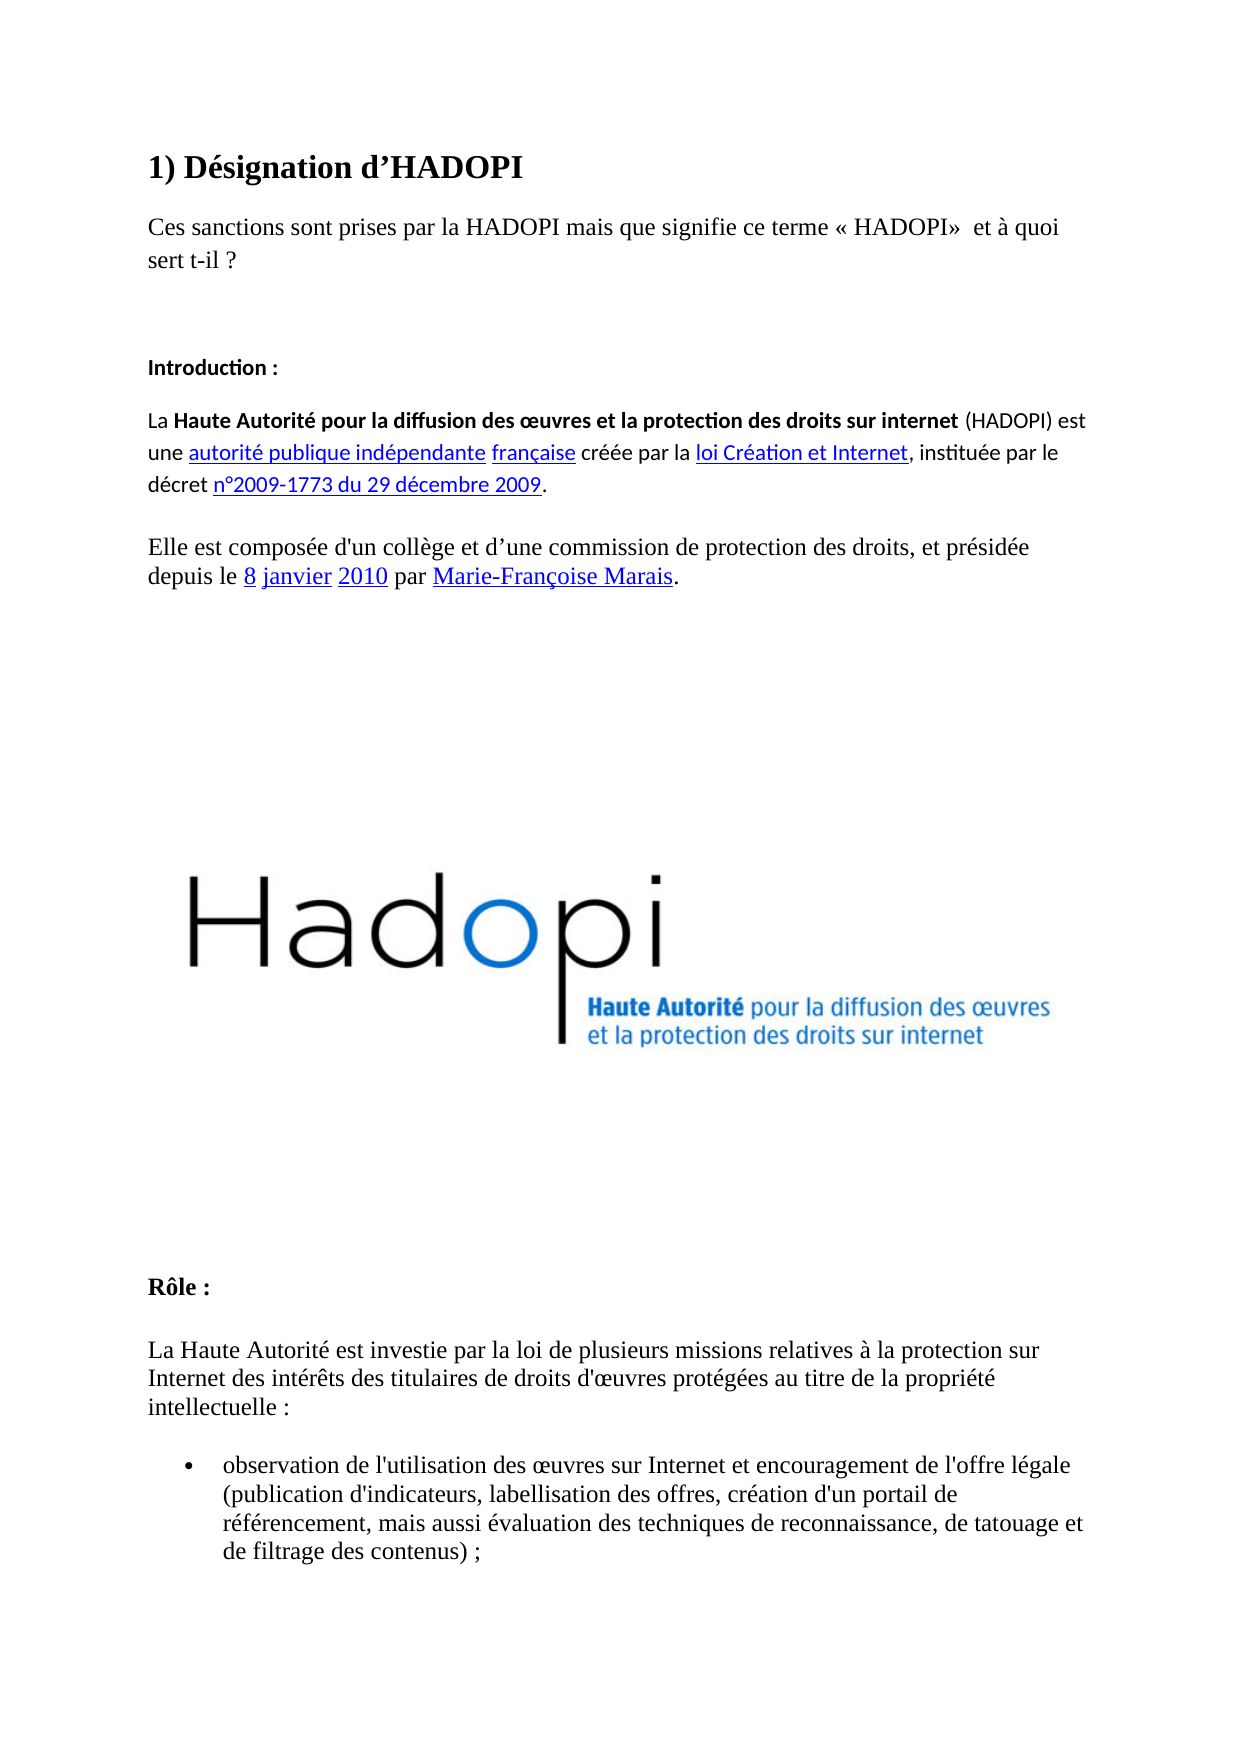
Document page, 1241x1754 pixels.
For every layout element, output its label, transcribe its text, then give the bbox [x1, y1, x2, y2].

text Ces sanctions sont prises par la HADOPI mais que signifie ce terme « HADOPI» et à quoi sert t-il ? [148, 212, 1093, 274]
text Introduction : [148, 353, 1093, 381]
text Rôle : [148, 1272, 1093, 1301]
picture [147, 672, 1093, 1248]
text 1) Désignation d’HADOPI [148, 148, 1093, 186]
list observation de l'utilisation des œuvres sur Internet et encouragement de l'offre légale (publication d'indicateurs, labellisation des offres, création d'un portail de référencement, mais aussi évaluation des techniques de reconnaissance, de tatouage et de filtrage des contenus) ; [185, 1450, 1093, 1565]
text La Haute Autorité pour la diffusion des œuvres et la protection des droits sur internet (HADOPI) est une autorité publique indépendante française créée par la loi Création et Internet, instituée par le décret n°2009-1773 du 29 décembre 2009. [148, 406, 1093, 499]
text La Haute Autorité est investie par la loi de plusieurs missions relatives à la protection sur Internet des intérêts des titulaires de droits d'œuvres protégées au titre de la propriété intellectuelle : [148, 1335, 1093, 1421]
text Elle est composée d'un collège et d’une commission de protection des droits, et présidée depuis le 8 janvier 2010 par Marie-Françoise Marais. [148, 532, 1093, 589]
